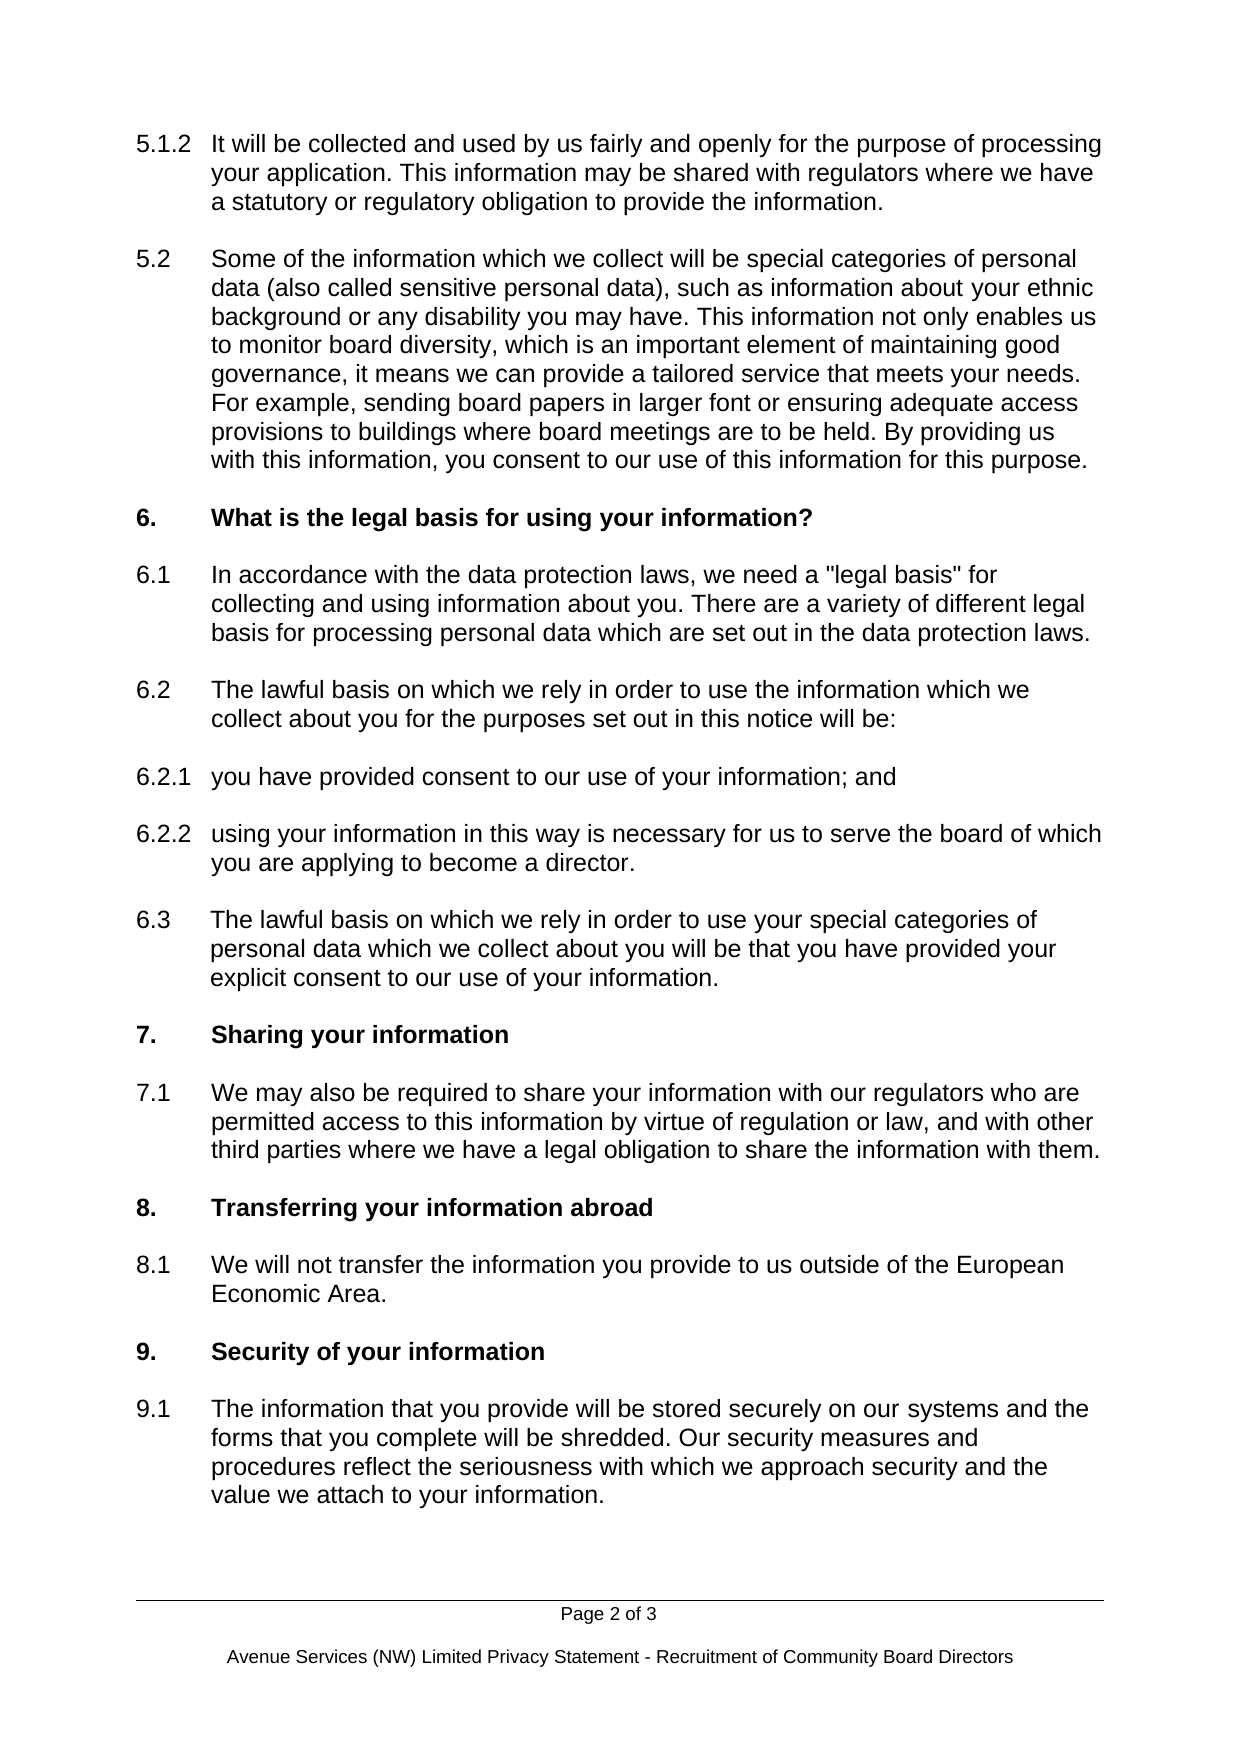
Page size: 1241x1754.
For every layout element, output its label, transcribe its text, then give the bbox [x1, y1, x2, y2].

list The lawful basis on which we rely in order to use the information which we collect about you for the purposes set out in this notice will be: [136, 675, 1104, 733]
text 6.3 The lawful basis on which we rely in order to use your special categories of personal data which we collect about you will be that you have provided your explicit consent to our use of your information. [136, 905, 1104, 992]
list What is the legal basis for using your information? [136, 503, 1104, 532]
list Some of the information which we collect will be special categories of personal data (also called sensitive personal data), such as information about your ethnic background or any disability you may have. This information not only enables us to monitor board diversity, which is an important element of maintaining good governance, it means we can provide a tailored service that meets your needs. For example, sending board papers in larger font or ensuring adequate access provisions to buildings where board meetings are to be held. By providing us with this information, you consent to our use of this information for this purpose. [136, 244, 1104, 474]
list In accordance with the data protection laws, we need a "legal basis" for collecting and using information about you. There are a variety of different legal basis for processing personal data which are set out in the data protection laws. [136, 560, 1104, 647]
list Sharing your information [136, 1020, 1104, 1049]
list We may also be required to share your information with our regulators who are permitted access to this information by virtue of regulation or law, and with other third parties where we have a legal obligation to share the information with them. [136, 1078, 1104, 1164]
list It will be collected and used by us fairly and openly for the purpose of processing your application. This information may be shared with regulators where we have a statutory or regulatory obligation to provide the information. [136, 129, 1104, 215]
list using your information in this way is necessary for us to serve the board of which you are applying to become a director. [136, 819, 1104, 877]
list The information that you provide will be stored securely on our systems and the forms that you complete will be shredded. Our security measures and procedures reflect the seriousness with which we approach security and the value we attach to your information. [136, 1394, 1104, 1509]
list Security of your information [136, 1337, 1104, 1365]
list We will not transfer the information you provide to us outside of the European Economic Area. [136, 1250, 1104, 1308]
list you have provided consent to our use of your information; and [136, 762, 1104, 790]
list Transferring your information abroad [136, 1193, 1104, 1222]
